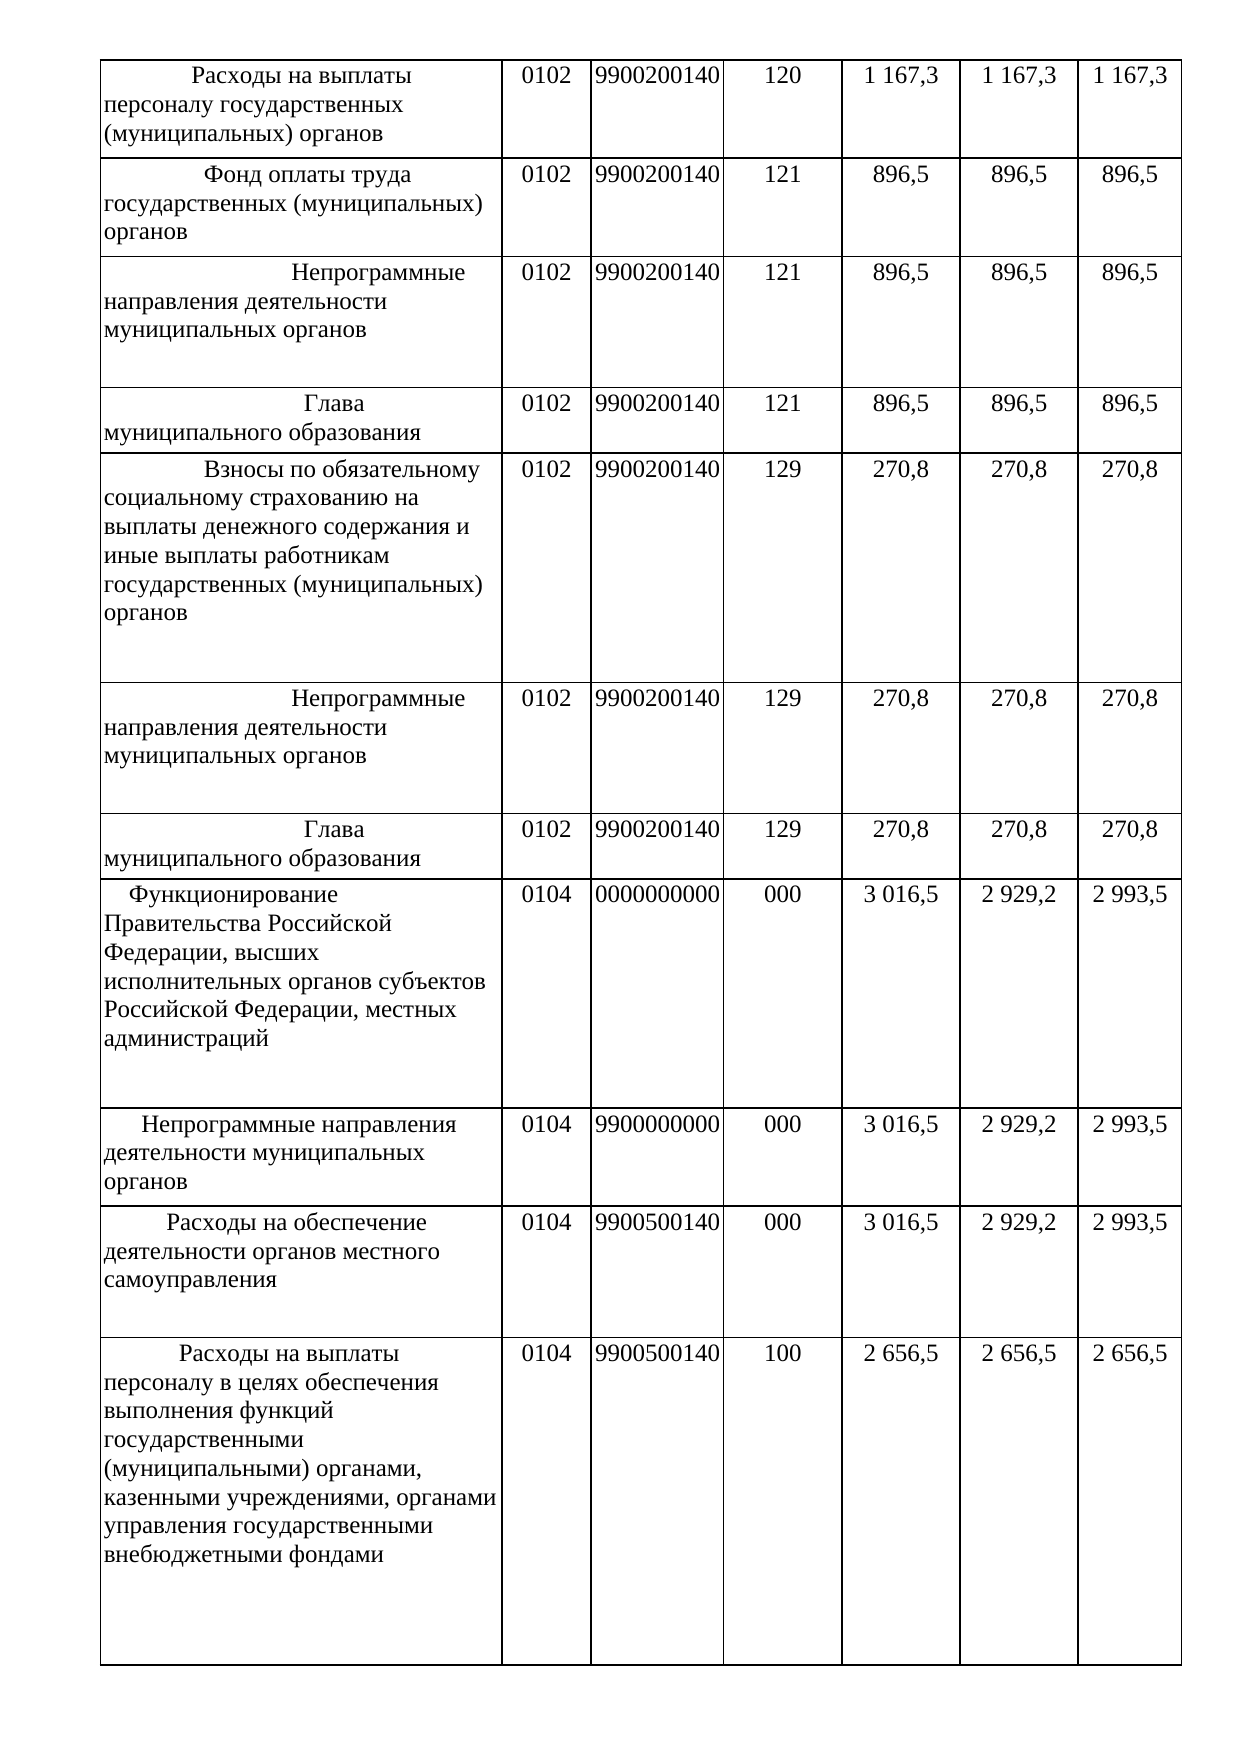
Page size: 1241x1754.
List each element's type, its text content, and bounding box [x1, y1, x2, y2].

table_cell 129 [724, 454, 841, 681]
table_cell 0102 [503, 454, 590, 681]
table_cell 2 993,5 [1079, 1207, 1181, 1336]
table_cell Непрограммные направления деятельности муниципальных органов [101, 257, 501, 387]
table_cell 000 [724, 1109, 841, 1205]
table_cell 100 [724, 1338, 841, 1664]
table_cell Расходы на выплаты персоналу в целях обеспечения выполнения функций государственными (муниципальными) органами, казенными учреждениями, органами управления государственными внебюджетными фондами [101, 1338, 501, 1664]
table_cell 896,5 [961, 388, 1077, 452]
table_cell 120 [724, 61, 841, 157]
table_cell Фонд оплаты труда государственных (муниципальных) органов [101, 159, 501, 256]
table_cell 2 929,2 [961, 1207, 1077, 1336]
table_cell 270,8 [961, 454, 1077, 681]
table_cell 9900200140 [592, 683, 723, 812]
table_cell 270,8 [843, 683, 959, 812]
table_cell 896,5 [961, 257, 1077, 387]
table_cell Непрограммные направления деятельности муниципальных органов [101, 1109, 501, 1205]
table_cell 9900000000 [592, 1109, 723, 1205]
table_cell 2 993,5 [1079, 880, 1181, 1107]
table_cell 0104 [503, 1338, 590, 1664]
table_cell 270,8 [843, 814, 959, 878]
table_cell 0102 [503, 257, 590, 387]
table_cell 896,5 [1079, 388, 1181, 452]
table_cell 0104 [503, 1207, 590, 1336]
table_cell 2 993,5 [1079, 1109, 1181, 1205]
table_cell Глава муниципального образования [101, 814, 501, 878]
table_cell 000 [724, 880, 841, 1107]
table_cell 9900200140 [592, 257, 723, 387]
table_cell 896,5 [1079, 159, 1181, 256]
table_cell 0104 [503, 1109, 590, 1205]
table_cell 2 929,2 [961, 880, 1077, 1107]
table_cell 896,5 [843, 159, 959, 256]
table_cell 0104 [503, 880, 590, 1107]
table_cell 9900200140 [592, 61, 723, 157]
table_cell 9900200140 [592, 814, 723, 878]
table_cell 0102 [503, 683, 590, 812]
table_cell 0102 [503, 388, 590, 452]
table_cell 270,8 [1079, 814, 1181, 878]
table_cell 121 [724, 257, 841, 387]
table_cell 9900200140 [592, 388, 723, 452]
table_cell 121 [724, 159, 841, 256]
table_cell 121 [724, 388, 841, 452]
table_cell 2 656,5 [843, 1338, 959, 1664]
table_cell 129 [724, 683, 841, 812]
table_cell Функционирование Правительства Российской Федерации, высших исполнительных органов субъектов Российской Федерации, местных администраций [101, 880, 501, 1107]
table_cell 270,8 [961, 683, 1077, 812]
table_cell 000 [724, 1207, 841, 1336]
table_cell 9900200140 [592, 159, 723, 256]
table_cell 896,5 [961, 159, 1077, 256]
table_cell 0102 [503, 61, 590, 157]
table_cell 1 167,3 [1079, 61, 1181, 157]
table_cell Глава муниципального образования [101, 388, 501, 452]
table_cell 1 167,3 [843, 61, 959, 157]
table_cell 2 656,5 [961, 1338, 1077, 1664]
table_cell 9900500140 [592, 1338, 723, 1664]
table_cell 0102 [503, 814, 590, 878]
table_cell 0102 [503, 159, 590, 256]
table_cell 1 167,3 [961, 61, 1077, 157]
table_cell 9900500140 [592, 1207, 723, 1336]
table_cell 129 [724, 814, 841, 878]
table_cell 2 656,5 [1079, 1338, 1181, 1664]
table_cell 896,5 [843, 257, 959, 387]
table_cell 896,5 [1079, 257, 1181, 387]
table_cell Расходы на выплаты персоналу государственных (муниципальных) органов [101, 61, 501, 157]
table_cell 0000000000 [592, 880, 723, 1107]
table_cell Расходы на обеспечение деятельности органов местного самоуправления [101, 1207, 501, 1336]
table_cell 270,8 [843, 454, 959, 681]
table_cell 270,8 [1079, 683, 1181, 812]
table_cell Взносы по обязательному социальному страхованию на выплаты денежного содержания и иные выплаты работникам государственных (муниципальных) органов [101, 454, 501, 681]
table_cell 3 016,5 [843, 1207, 959, 1336]
table_cell 2 929,2 [961, 1109, 1077, 1205]
table_cell 896,5 [843, 388, 959, 452]
table_cell 3 016,5 [843, 1109, 959, 1205]
table_cell 3 016,5 [843, 880, 959, 1107]
table_cell Непрограммные направления деятельности муниципальных органов [101, 683, 501, 812]
table_cell 9900200140 [592, 454, 723, 681]
table_cell 270,8 [961, 814, 1077, 878]
table_cell 270,8 [1079, 454, 1181, 681]
